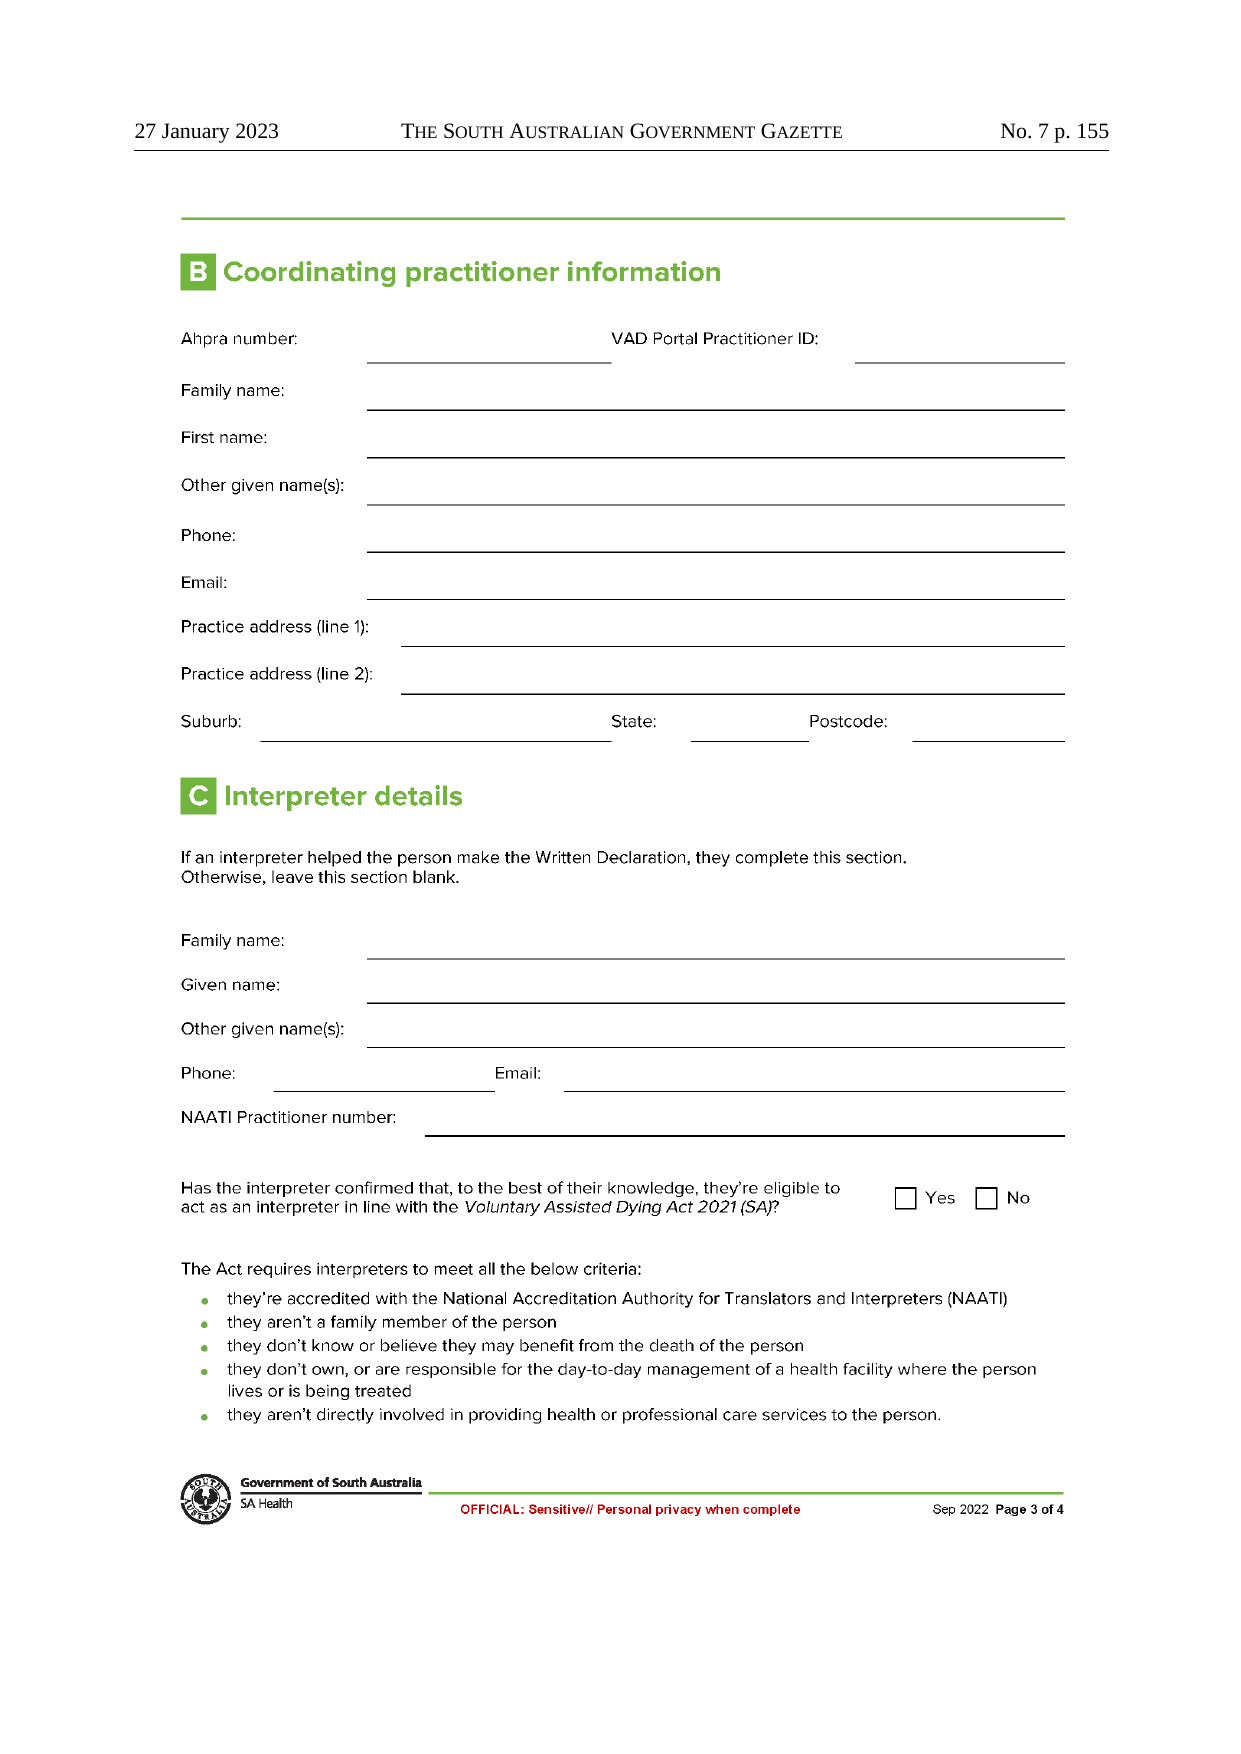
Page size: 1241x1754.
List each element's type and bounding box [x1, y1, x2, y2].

picture [134, 174, 1110, 1553]
